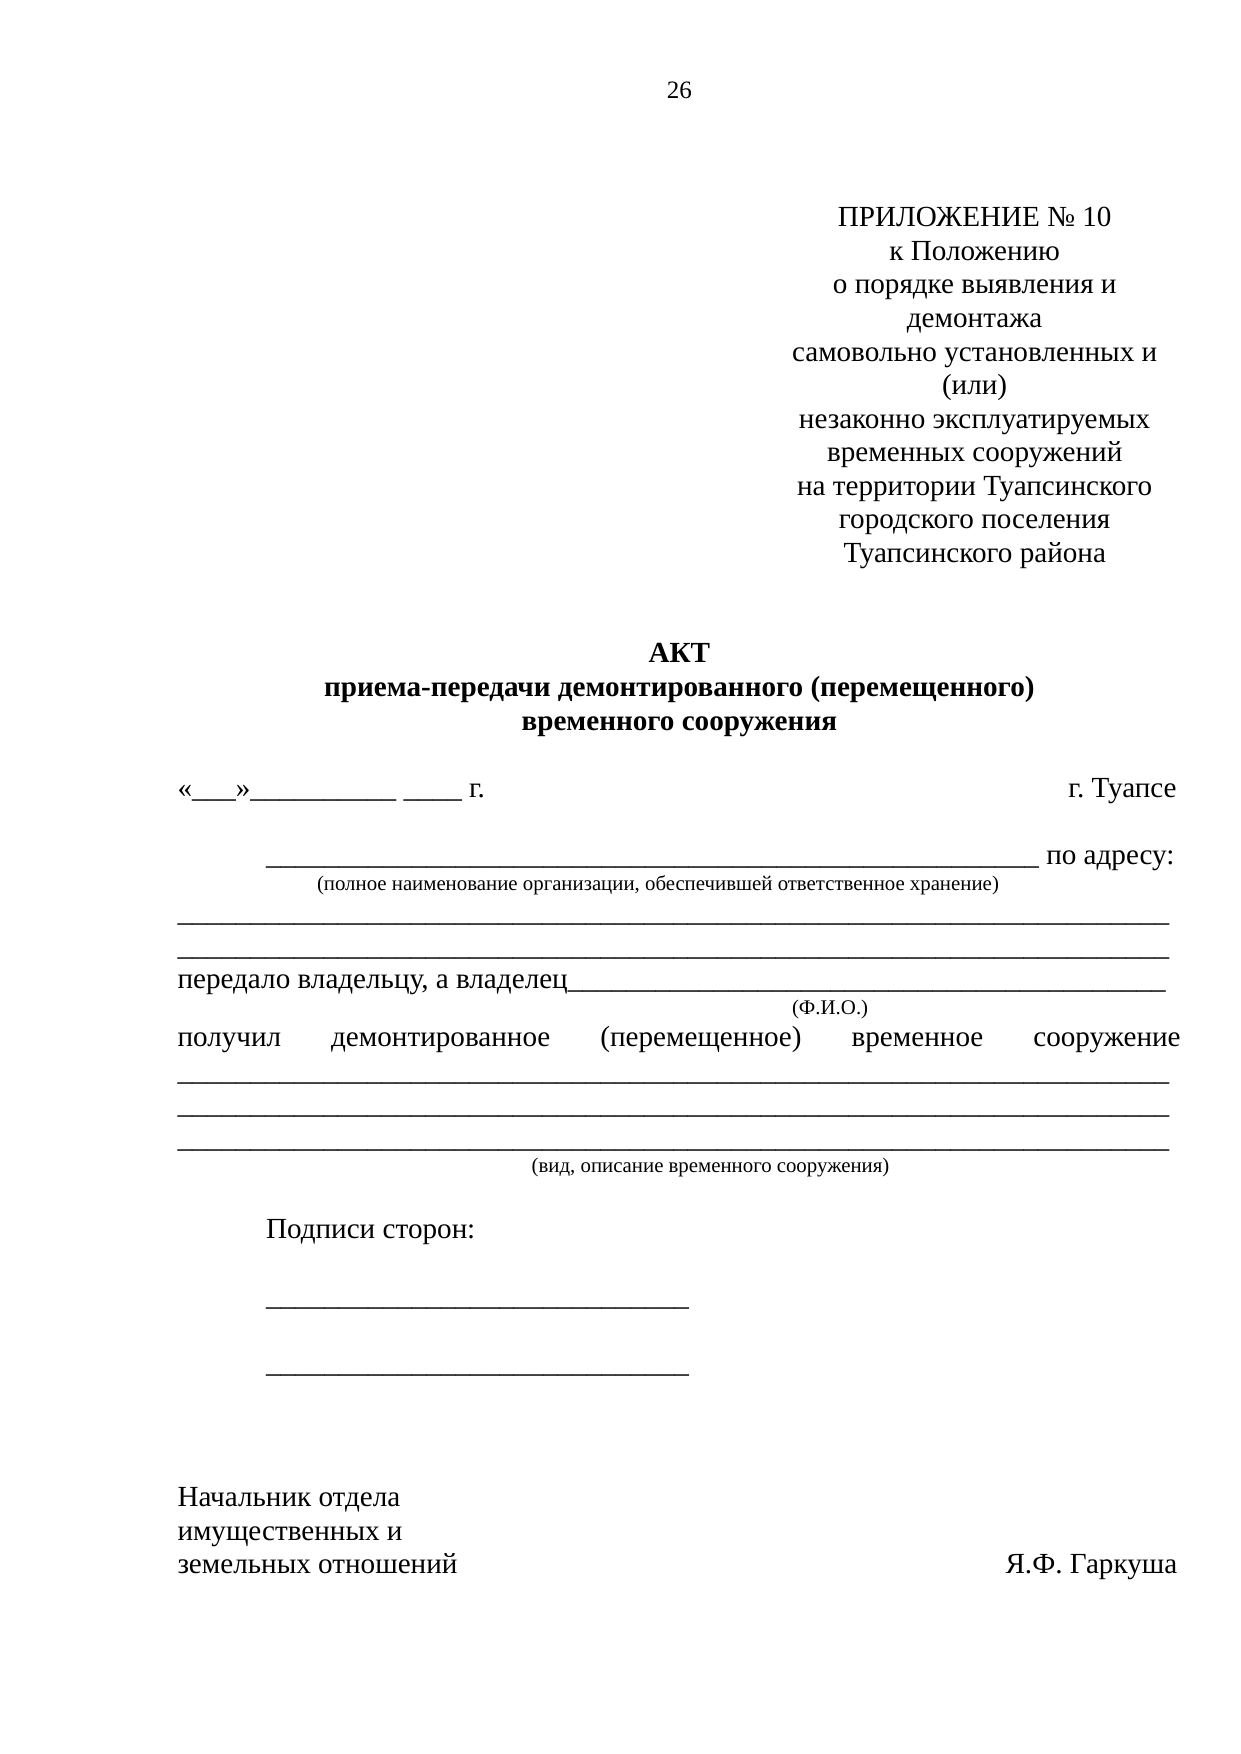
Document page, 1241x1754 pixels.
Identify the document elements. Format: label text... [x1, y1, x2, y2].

text _____________________________ [177, 1345, 1181, 1379]
text к Положению [768, 233, 1181, 267]
text Начальник отдела [177, 1479, 1181, 1513]
text ____________________________________________________________________ [177, 894, 1181, 928]
text ____________________________________________________________________ [177, 928, 1181, 962]
text ПРИЛОЖЕНИЕ № 10 [768, 199, 1181, 233]
text (полное наименование организации, обеспечившей ответственное хранение) [177, 870, 1181, 894]
text _____________________________________________________ по адресу: [177, 837, 1181, 870]
text АКТ [177, 636, 1181, 669]
text самовольно установленных и (или) [768, 334, 1181, 401]
text имущественных и [177, 1513, 1181, 1546]
text незаконно эксплуатируемых временных сооружений [768, 401, 1181, 468]
text (Ф.И.О.) [177, 995, 1181, 1019]
text передало владельцу, а владелец_________________________________________ [177, 962, 1181, 995]
text (вид, описание временного сооружения) [177, 1153, 1181, 1177]
text приема-передачи демонтированного (перемещенного) [177, 669, 1181, 703]
text на территории Туапсинского городского поселения Туапсинского района [768, 468, 1181, 568]
text ________________________________________________________________________________________________________________________________________ [177, 1086, 1181, 1153]
text получил демонтированное (перемещенное) временное сооружение ____________________________________________________________________ [177, 1019, 1181, 1086]
text _____________________________ [177, 1278, 1181, 1312]
text о порядке выявления и демонтажа [768, 267, 1181, 334]
text «___»__________ ____ г. г. Туапсе [177, 770, 1181, 803]
text Подписи сторон: [177, 1211, 1181, 1244]
text земельных отношений Я.Ф. Гаркуша [177, 1546, 1181, 1580]
text временного сооружения [177, 703, 1181, 736]
